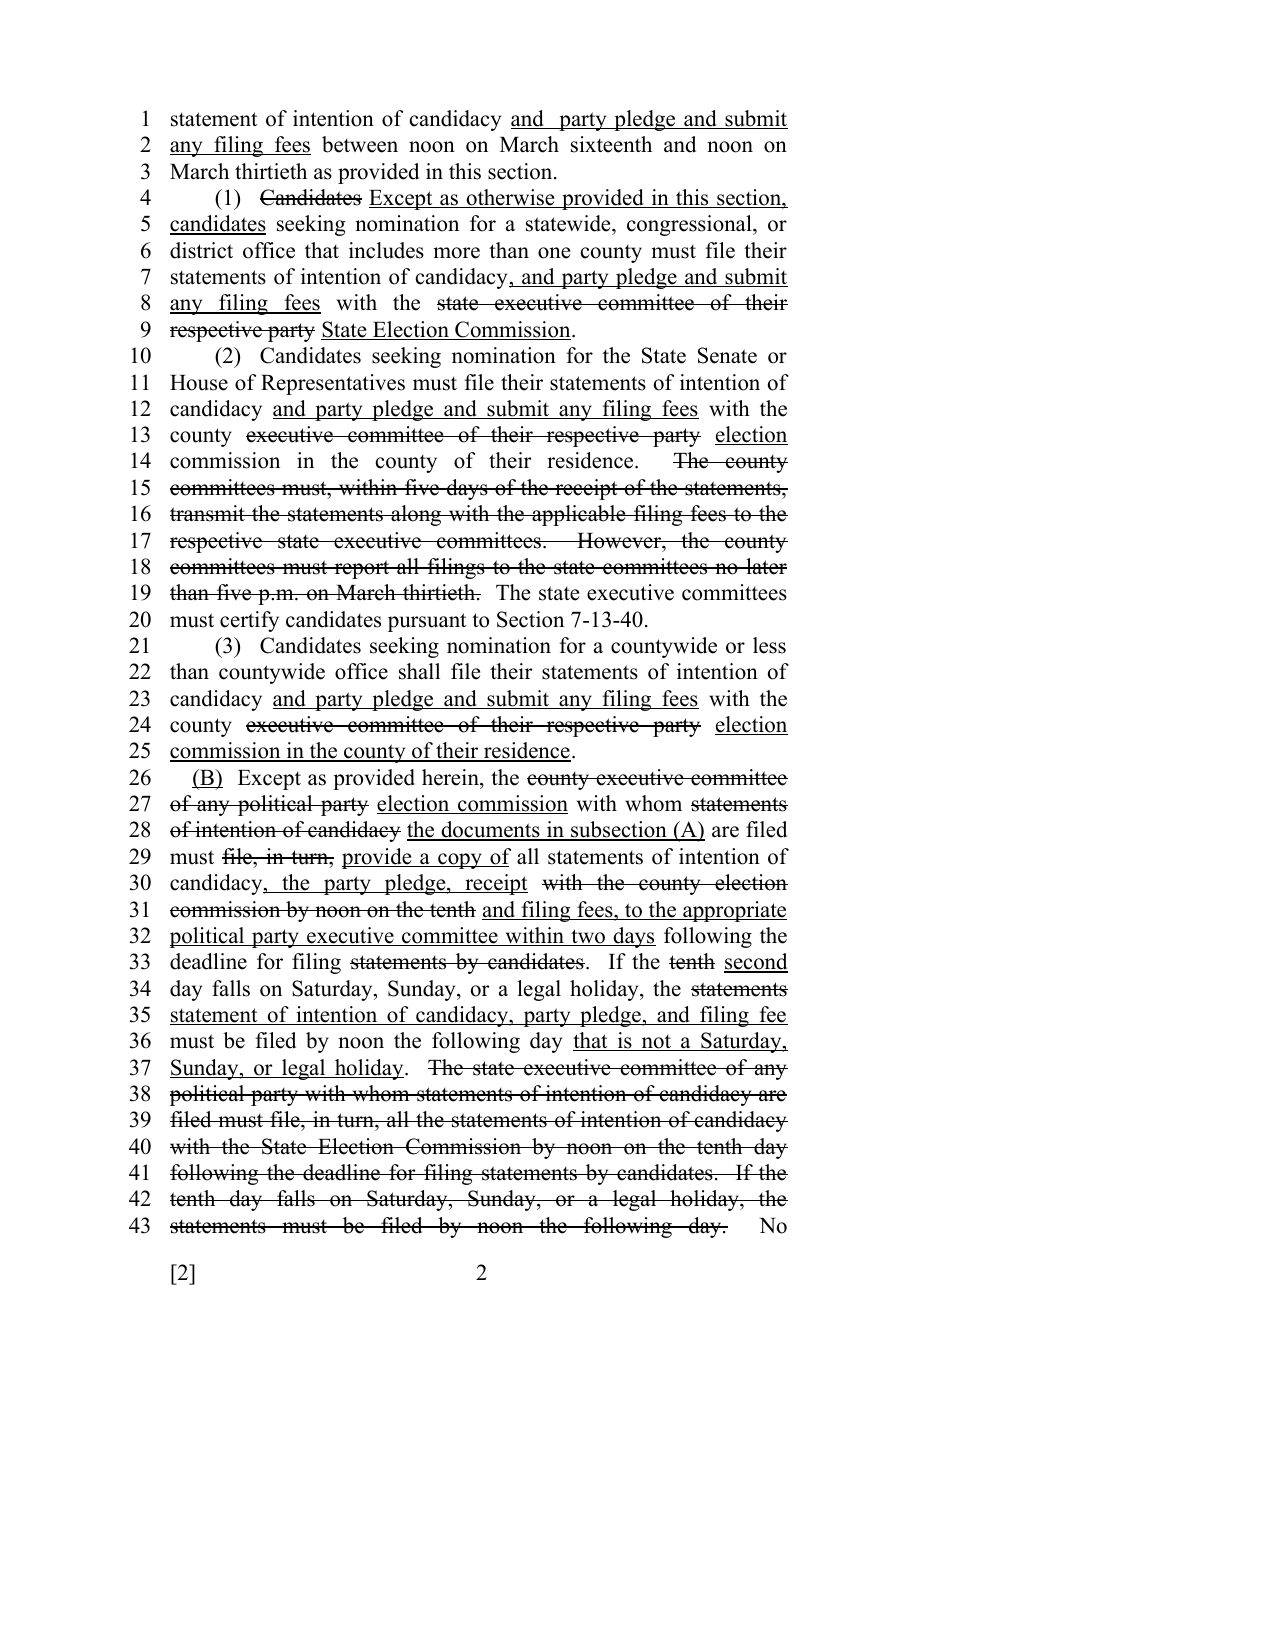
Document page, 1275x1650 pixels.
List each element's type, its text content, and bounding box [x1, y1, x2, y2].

text (2) Candidates seeking nomination for the State Senate or House of Representatives must file their statements of intention of candidacy and party pledge and submit any filing fees with the county executive committee of their respective party election commission in the county of their residence. The county committees must, within five days of the receipt of the statements, transmit the statements along with the applicable filing fees to the respective state executive committees. However, the county committees must report all filings to the state committees no later than five p.m. on March thirtieth. The state executive committees must certify candidates pursuant to Section 7-13-40. [169, 342, 787, 488]
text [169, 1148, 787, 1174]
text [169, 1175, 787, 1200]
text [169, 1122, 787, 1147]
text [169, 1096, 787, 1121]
text (1) Candidates Except as otherwise provided in this section, candidates seeking nomination for a statewide, congressional, or district office that includes more than one county must file their statements of intention of candidacy, and party pledge and submit any filing fees with the state executive committee of their respective party State Election Commission. [169, 184, 787, 342]
text (3) Candidates seeking nomination for a countywide or less than countywide office shall file their statements of intention of candidacy and party pledge and submit any filing fees with the county executive committee of their respective party election commission in the county of their residence. [169, 632, 787, 764]
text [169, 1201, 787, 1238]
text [169, 105, 787, 184]
